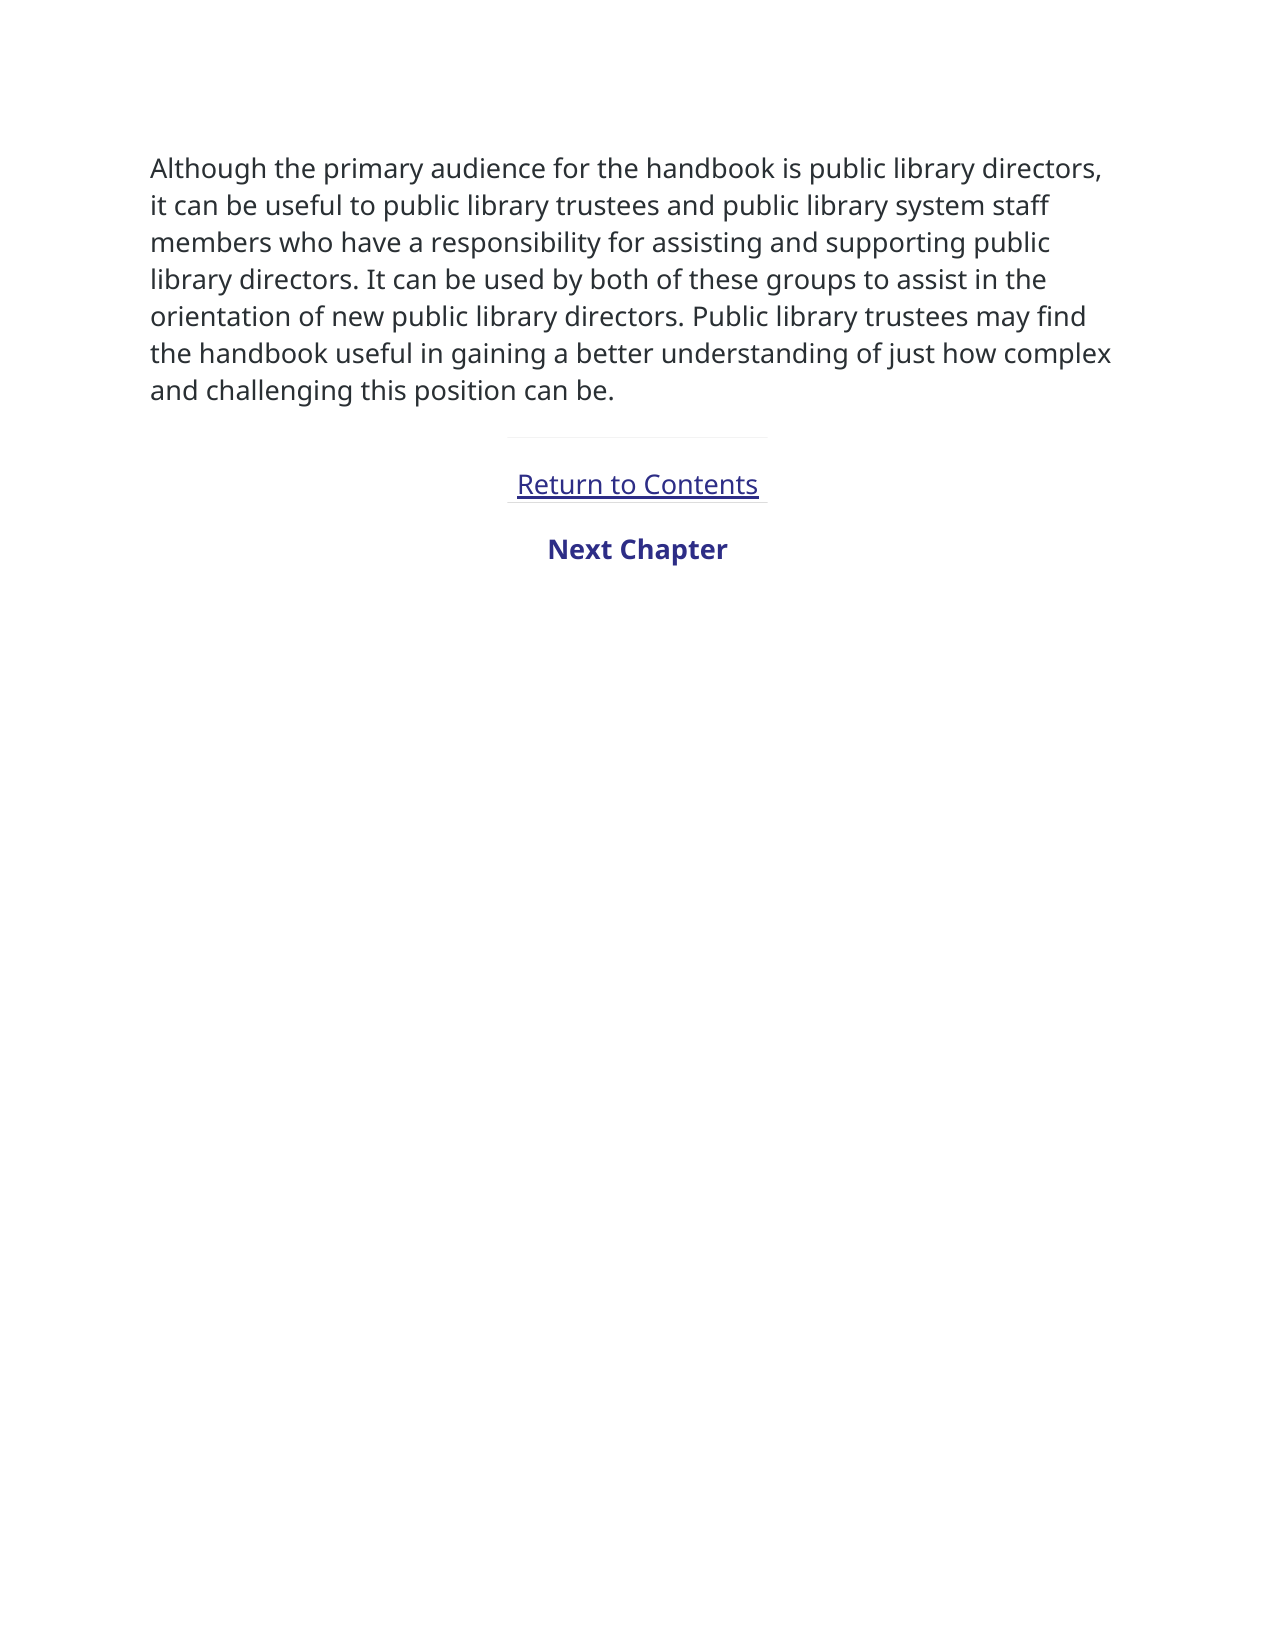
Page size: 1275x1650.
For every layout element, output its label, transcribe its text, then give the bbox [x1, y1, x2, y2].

text Although the primary audience for the handbook is public library directors, it can be useful to public library trustees and public library system staff members who have a responsibility for assisting and supporting public library directors. It can be used by both of these groups to assist in the orientation of new public library directors. Public library trustees may find the handbook useful in gaining a better understanding of just how complex and challenging this position can be. [150, 150, 1125, 408]
text Next Chapter [150, 530, 1125, 567]
text Return to Contents [150, 465, 1125, 502]
